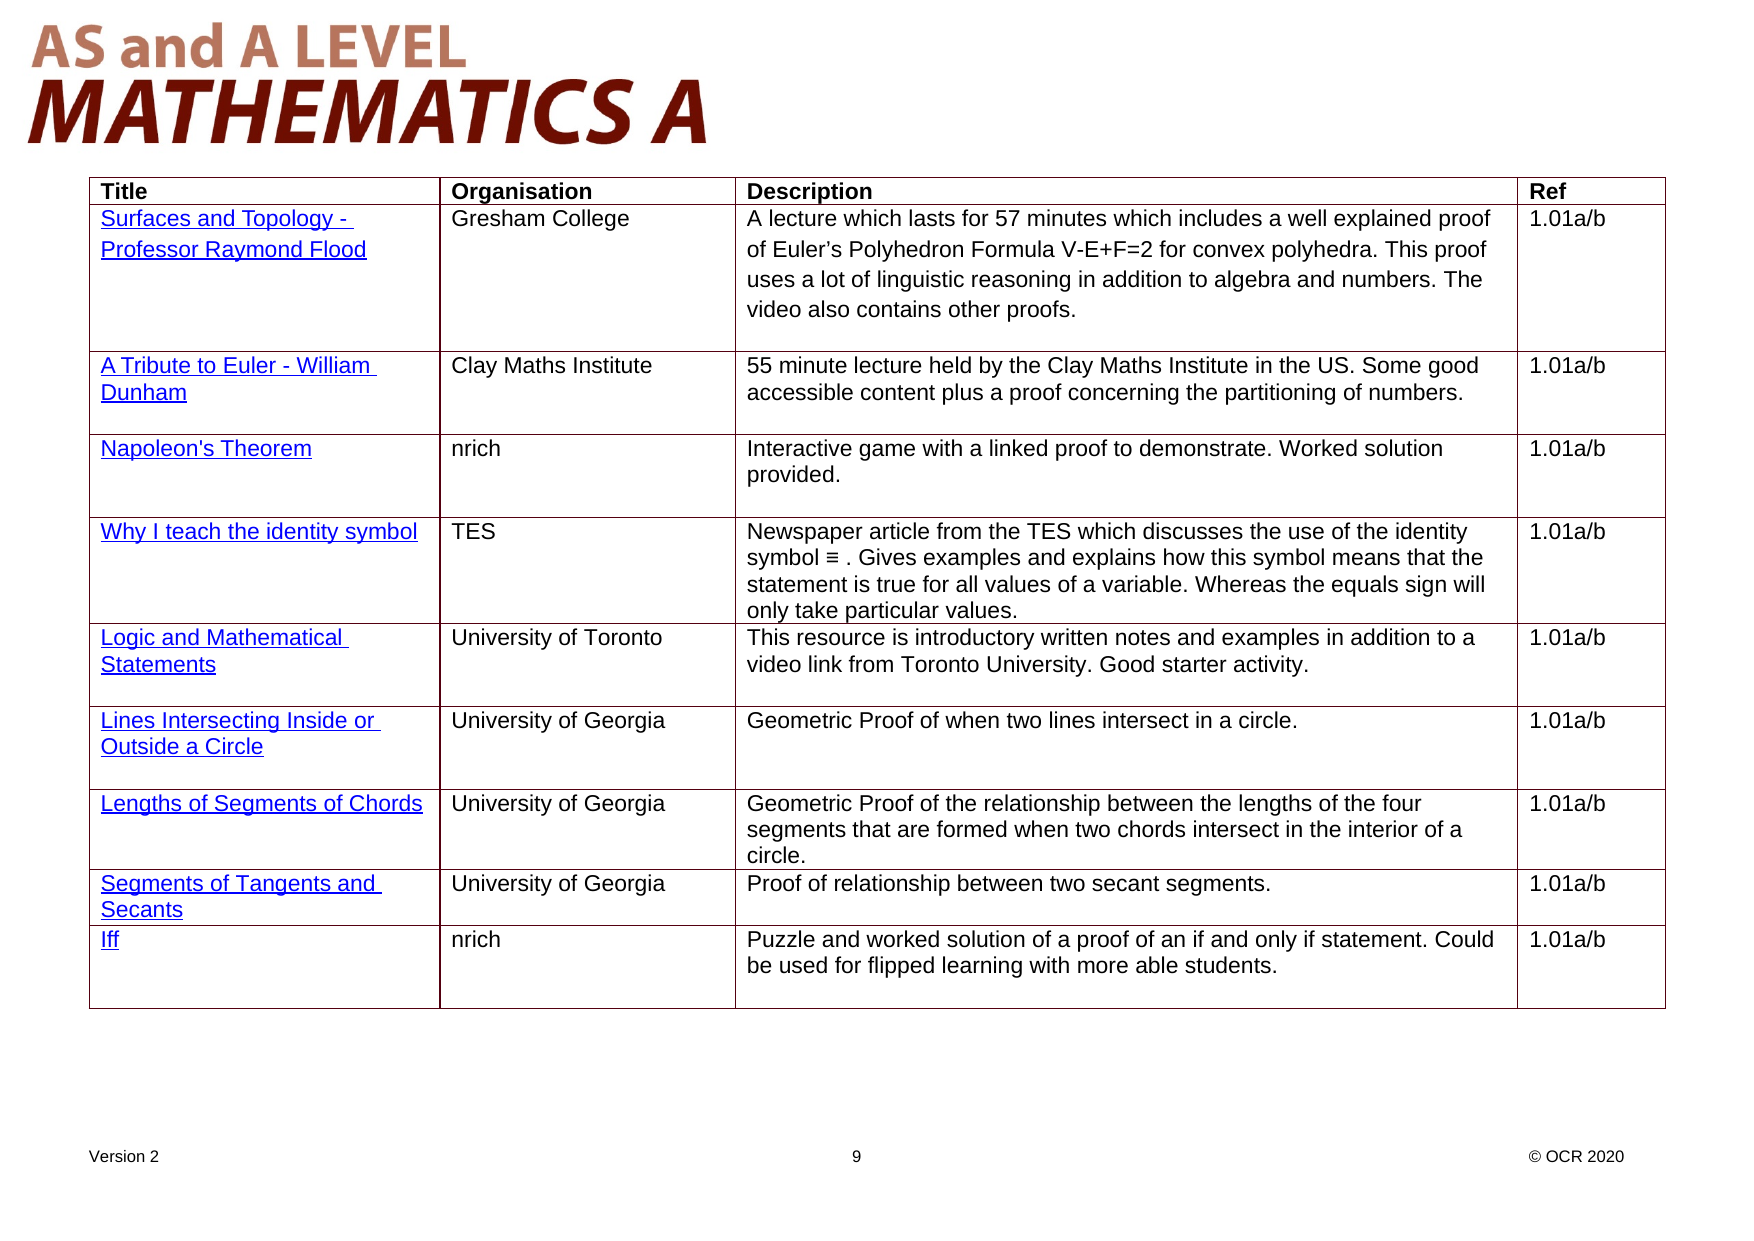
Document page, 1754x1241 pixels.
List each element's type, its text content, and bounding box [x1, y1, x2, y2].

table_cell 1.01a/b [1518, 707, 1665, 788]
table_cell Surfaces and Topology - Professor Raymond Flood [90, 205, 439, 351]
table_header Organisation [441, 178, 735, 204]
table_cell Logic and Mathematical Statements [90, 624, 439, 706]
table_cell Gresham College [441, 205, 735, 351]
table_cell Why I teach the identity symbol [90, 518, 439, 623]
table_cell nrich [441, 926, 735, 1008]
picture [0, 0, 1236, 176]
table_cell 1.01a/b [1518, 435, 1665, 517]
table_cell 1.01a/b [1518, 926, 1665, 1008]
table_cell Lengths of Segments of Chords [90, 790, 439, 868]
table_header Description [736, 178, 1517, 204]
table_cell 1.01a/b [1518, 518, 1665, 623]
table_cell nrich [441, 435, 735, 517]
table_cell 1.01a/b [1518, 352, 1665, 434]
table_cell Napoleon's Theorem [90, 435, 439, 517]
table_cell Newspaper article from the TES which discusses the use of the identity symbol ≡ . Gives examples and explains how this symbol means that the statement is true for all values of a variable. Whereas the equals sign will only take particular values. [736, 518, 1517, 623]
table_cell A lecture which lasts for 57 minutes which includes a well explained proof of Euler’s Polyhedron Formula V-E+F=2 for convex polyhedra. This proof uses a lot of linguistic reasoning in addition to algebra and numbers. The video also contains other proofs. [736, 205, 1517, 351]
table_cell Lines Intersecting Inside or Outside a Circle [90, 707, 439, 788]
table_header Ref [1518, 178, 1665, 204]
table_cell University of Georgia [441, 790, 735, 868]
table_cell 1.01a/b [1518, 205, 1665, 351]
table_cell Iff [90, 926, 439, 1008]
table_cell 1.01a/b [1518, 624, 1665, 706]
table_cell 1.01a/b [1518, 870, 1665, 925]
table_cell A Tribute to Euler - William Dunham [90, 352, 439, 434]
table_header Title [90, 178, 439, 204]
table_cell Segments of Tangents and Secants [90, 870, 439, 925]
table_cell Interactive game with a linked proof to demonstrate. Worked solution provided. [736, 435, 1517, 517]
table_cell University of Toronto [441, 624, 735, 706]
table_cell This resource is introductory written notes and examples in addition to a video link from Toronto University. Good starter activity. [736, 624, 1517, 706]
table_cell University of Georgia [441, 707, 735, 788]
table_cell Clay Maths Institute [441, 352, 735, 434]
table_cell Geometric Proof of when two lines intersect in a circle. [736, 707, 1517, 788]
table_cell Puzzle and worked solution of a proof of an if and only if statement. Could be used for flipped learning with more able students. [736, 926, 1517, 1008]
table_cell TES [441, 518, 735, 623]
table_cell 55 minute lecture held by the Clay Maths Institute in the US. Some good accessible content plus a proof concerning the partitioning of numbers. [736, 352, 1517, 434]
table_cell 1.01a/b [1518, 790, 1665, 868]
table_cell Geometric Proof of the relationship between the lengths of the four segments that are formed when two chords intersect in the interior of a circle. [736, 790, 1517, 868]
table_cell Proof of relationship between two secant segments. [736, 870, 1517, 925]
table_cell University of Georgia [441, 870, 735, 925]
